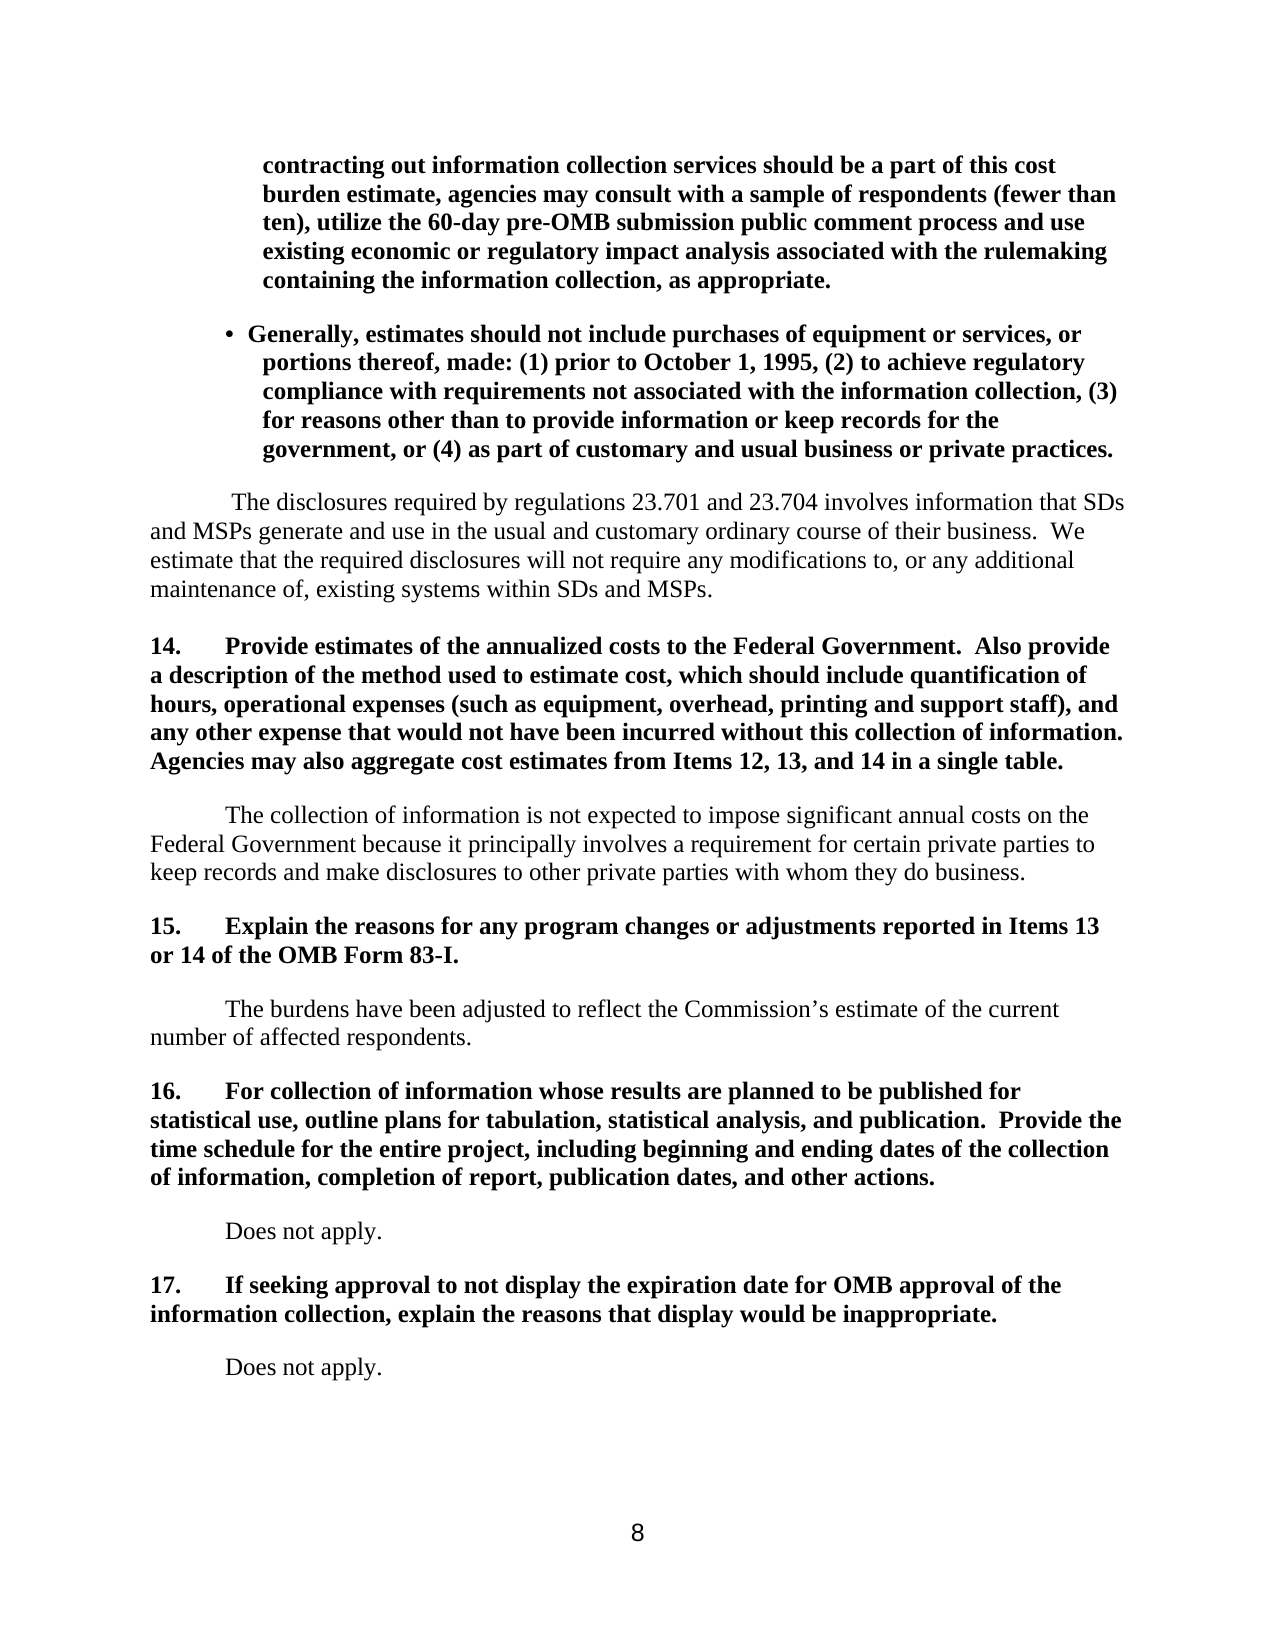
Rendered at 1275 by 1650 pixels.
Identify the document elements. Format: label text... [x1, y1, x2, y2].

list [225, 150, 1125, 294]
text 16. For collection of information whose results are planned to be published for statistical use, outline plans for tabulation, statistical analysis, and publication. Provide the time schedule for the entire project, including beginning and ending dates of the collection of information, completion of report, publication dates, and other actions. [150, 1076, 1125, 1191]
text The burdens have been adjusted to reflect the Commission’s estimate of the current number of affected respondents. [150, 994, 1125, 1051]
text Does not apply. [150, 1352, 1125, 1381]
text 15. Explain the reasons for any program changes or adjustments reported in Items 13 or 14 of the OMB Form 83-I. [150, 911, 1125, 969]
text Does not apply. [150, 1216, 1125, 1245]
text 14. Provide estimates of the annualized costs to the Federal Government. Also provide a description of the method used to estimate cost, which should include quantification of hours, operational expenses (such as equipment, overhead, printing and support staff), and any other expense that would not have been incurred without this collection of information. Agencies may also aggregate cost estimates from Items 12, 13, and 14 in a single table. [150, 631, 1125, 775]
text The collection of information is not expected to impose significant annual costs on the Federal Government because it principally involves a requirement for certain private parties to keep records and make disclosures to other private parties with whom they do business. [150, 800, 1125, 886]
text The disclosures required by regulations 23.701 and 23.704 involves information that SDs and MSPs generate and use in the usual and customary ordinary course of their business. We estimate that the required disclosures will not require any modifications to, or any additional maintenance of, existing systems within SDs and MSPs. [150, 487, 1125, 602]
list Generally, estimates should not include purchases of equipment or services, or portions thereof, made: (1) prior to October 1, 1995, (2) to achieve regulatory compliance with requirements not associated with the information collection, (3) for reasons other than to provide information or keep records for the government, or (4) as part of customary and usual business or private practices. [225, 319, 1125, 462]
text 17. If seeking approval to not display the expiration date for OMB approval of the information collection, explain the reasons that display would be inappropriate. [150, 1270, 1125, 1327]
